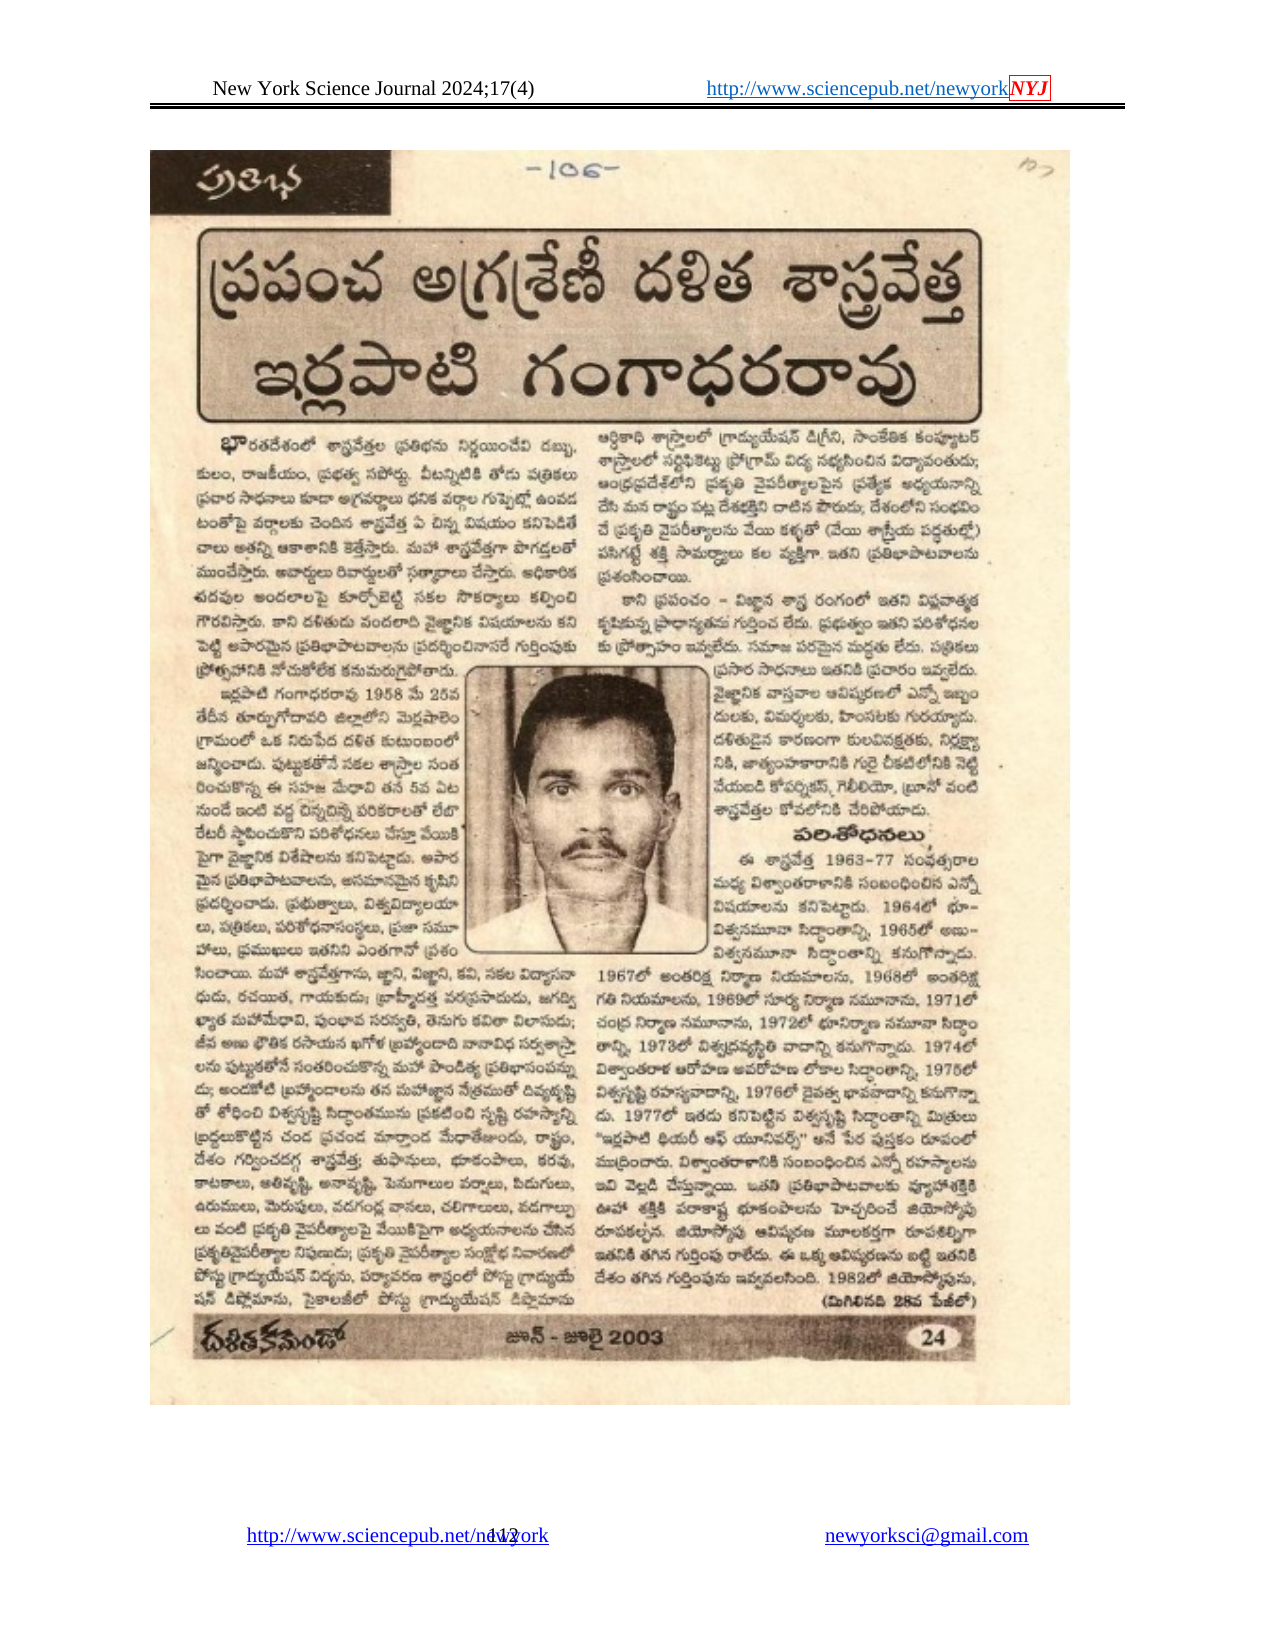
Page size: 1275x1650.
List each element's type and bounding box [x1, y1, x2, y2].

picture [150, 150, 1071, 1405]
